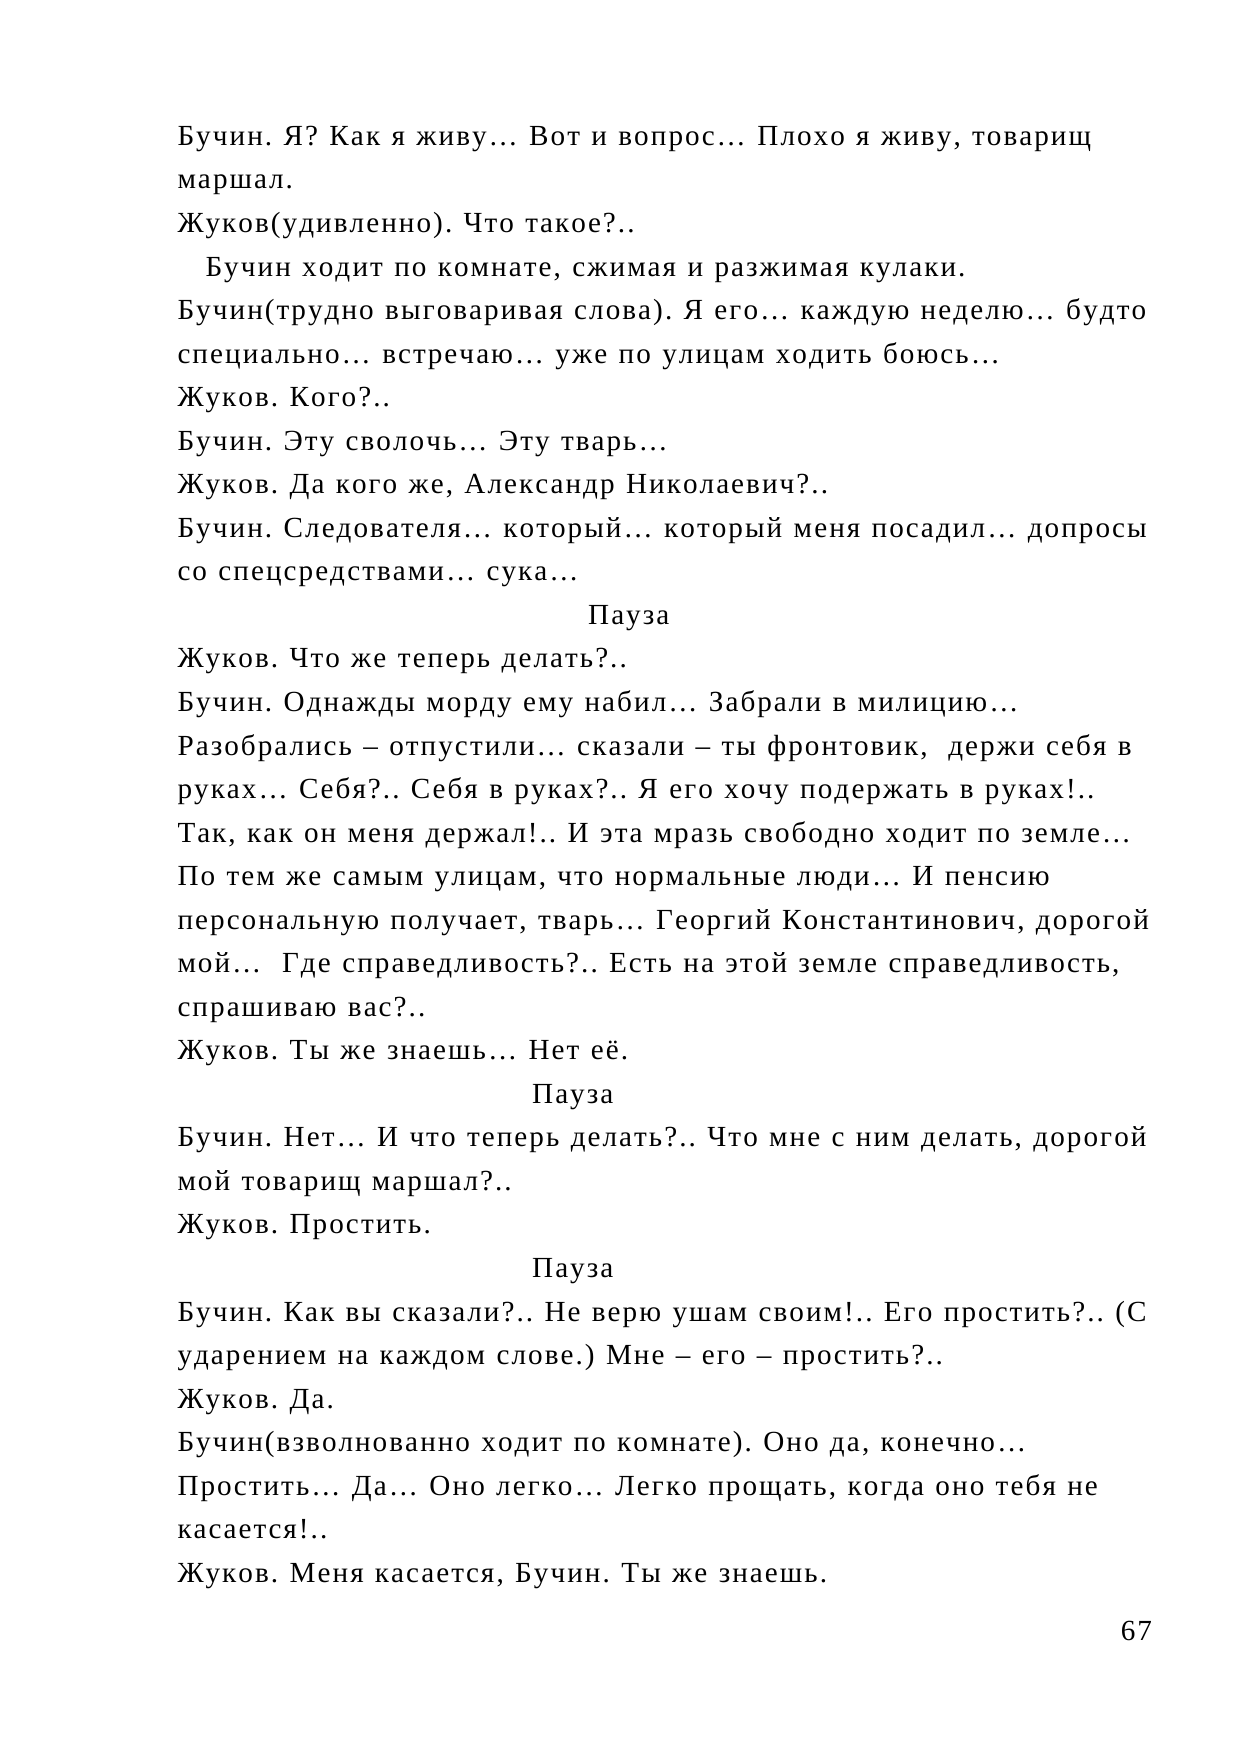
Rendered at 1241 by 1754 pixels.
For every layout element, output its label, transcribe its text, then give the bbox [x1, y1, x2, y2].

text Жуков. Да. [177, 1381, 1152, 1414]
text Жуков. Что же теперь делать?.. [177, 641, 1152, 674]
text Бучин. Как вы сказали?.. Не верю ушам своим!.. Его простить?.. (С ударением на каждом слове.) Мне – его – простить?.. [177, 1294, 1152, 1371]
text Пауза [177, 1250, 1152, 1284]
text Бучин ходит по комнате, сжимая и разжимая кулаки. [177, 249, 1152, 282]
text Жуков. Ты же знаешь… Нет её. [177, 1032, 1152, 1066]
text Бучин. Эту сволочь… Эту тварь… [177, 423, 1152, 456]
text Пауза [177, 597, 1152, 631]
text Жуков. Меня касается, Бучин. Ты же знаешь. [177, 1555, 1152, 1588]
text Бучин. Однажды морду ему набил… Забрали в милицию… Разобрались – отпустили… сказали – ты фронтовик, держи себя в руках… Себя?.. Себя в руках?.. Я его хочу подержать в руках!.. Так, как он меня держал!.. И эта мразь свободно ходит по земле… По тем же самым улицам, что нормальные люди… И пенсию персональную получает, тварь… Георгий Константинович, дорогой мой… Где справедливость?.. Есть на этой земле справедливость, спрашиваю вас?.. [177, 684, 1152, 1022]
text Жуков. Кого?.. [177, 379, 1152, 413]
text Бучин. Следователя… который… который меня посадил… допросы со спецсредствами… сука… [177, 510, 1152, 587]
text Бучин. Нет… И что теперь делать?.. Что мне с ним делать, дорогой мой товарищ маршал?.. [177, 1119, 1152, 1197]
text Пауза [177, 1076, 1152, 1109]
text Бучин. Я? Как я живу… Вот и вопрос… Плохо я живу, товарищ маршал. [177, 118, 1152, 195]
text Жуков. Да кого же, Александр Николаевич?.. [177, 466, 1152, 500]
text Жуков. Простить. [177, 1207, 1152, 1240]
text Бучин(взволнованно ходит по комнате). Оно да, конечно… Простить… Да… Оно легко… Легко прощать, когда оно тебя не касается!.. [177, 1424, 1152, 1545]
text Жуков(удивленно). Что такое?.. [177, 205, 1152, 239]
text Бучин(трудно выговаривая слова). Я его… каждую неделю… будто специально… встречаю… уже по улицам ходить боюсь… [177, 292, 1152, 369]
